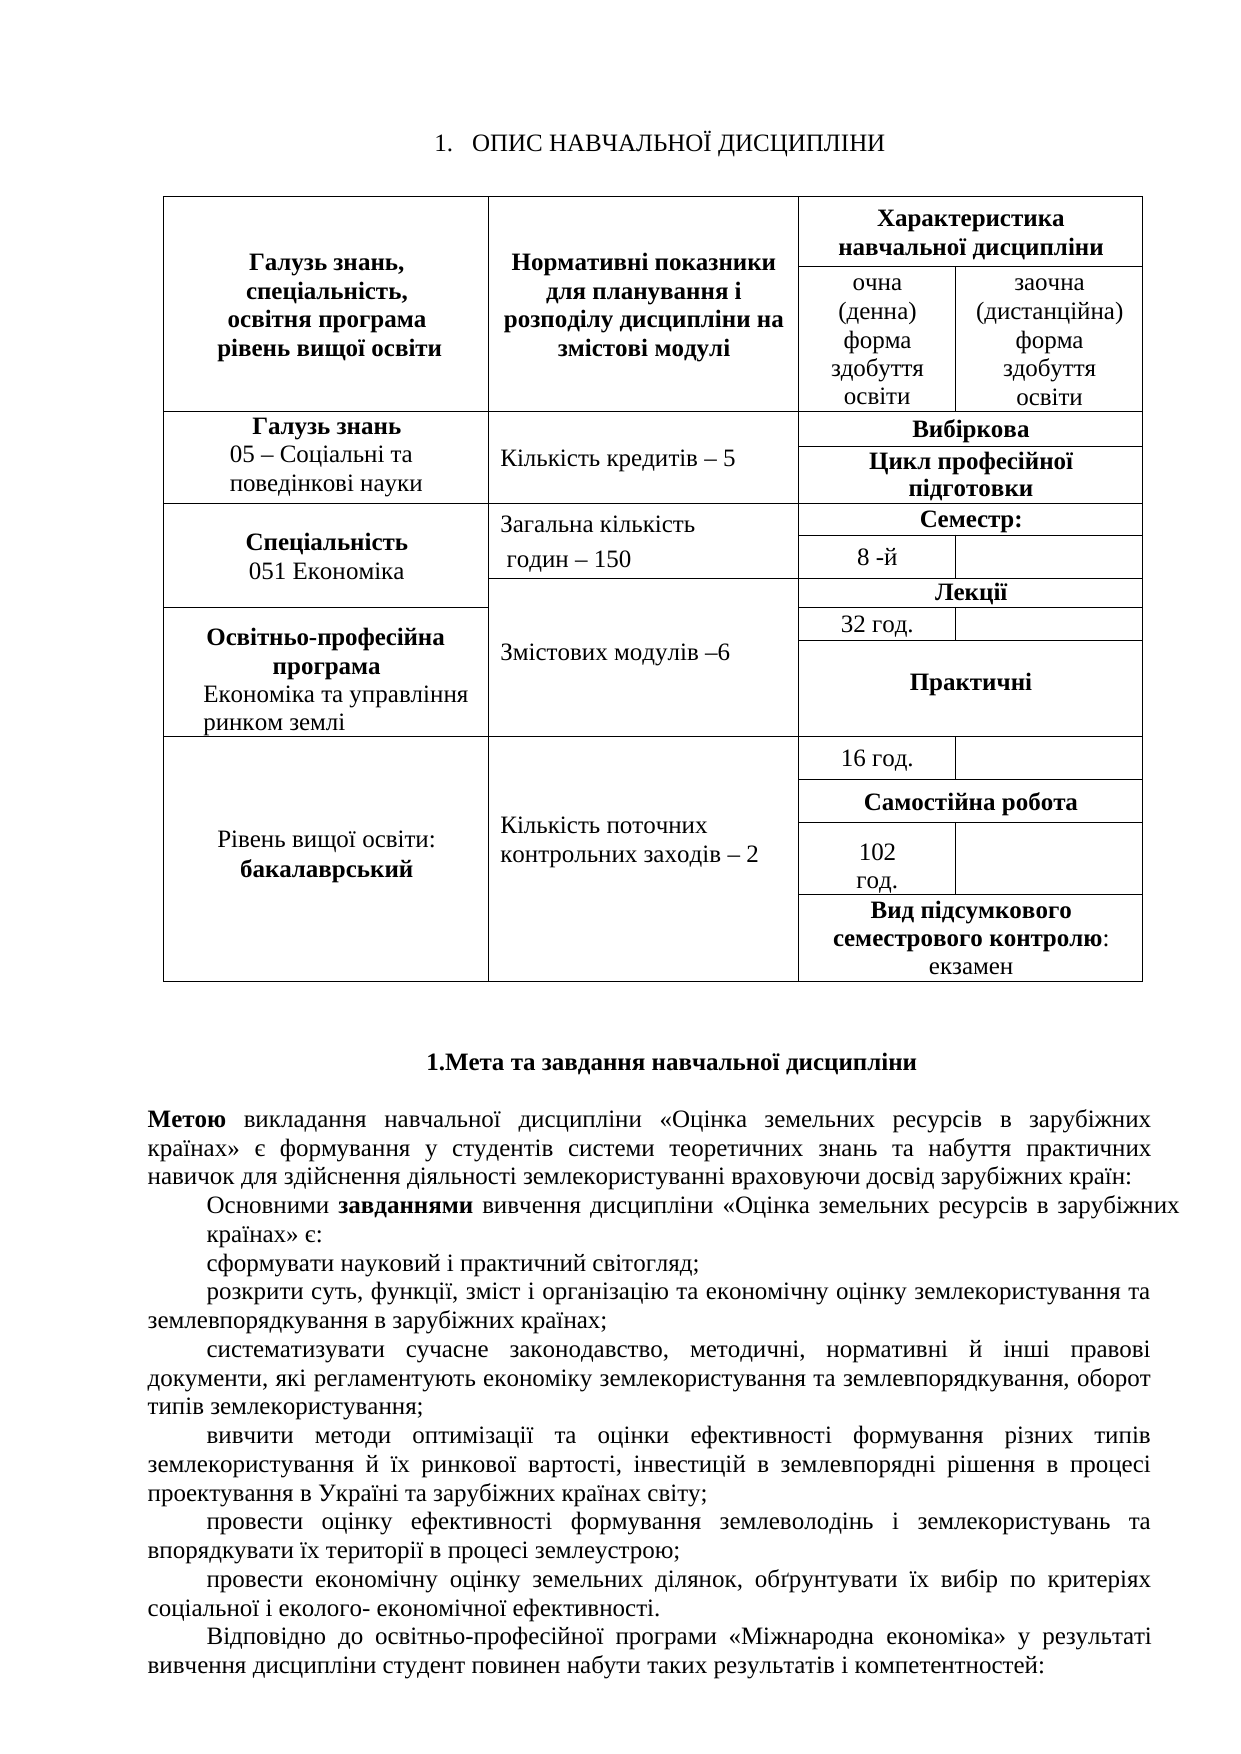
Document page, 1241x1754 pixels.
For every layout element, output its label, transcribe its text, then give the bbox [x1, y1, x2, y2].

table_header Нормативні показники для планування і розподілу дисципліни на змістові модулі [489, 197, 798, 411]
table_header Характеристика навчальної дисципліни [799, 197, 1142, 266]
table_cell [956, 536, 1142, 578]
text систематизувати сучасне законодавство, методичні, нормативні й інші правові документи, які регламентують економіку землекористування та землевпорядкування, оборот типів землекористування; [147, 1334, 1152, 1420]
table_cell Кількість поточних контрольних заходів – 2 [489, 737, 798, 981]
table_cell Спеціальність 051 Економіка [164, 504, 488, 607]
table_cell Галузь знань 05 – Соціальні та поведінкові науки [164, 412, 488, 503]
text провести економічну оцінку земельних ділянок, обґрунтувати їх вибір по критеріях соціальної і еколого- економічної ефективності. [147, 1564, 1152, 1621]
text сформувати науковий і практичний світогляд; [147, 1248, 1152, 1276]
table_cell Самостійна робота [799, 780, 1142, 822]
table_cell 16 год. [799, 737, 955, 779]
table_cell Практичні [799, 641, 1142, 736]
table_cell [956, 608, 1142, 640]
table_cell Змістових модулів –6 [489, 579, 798, 736]
table_cell Вид підсумкового семестрового контролю: екзамен [799, 895, 1142, 981]
table_cell Освітньо-професійна програма Економіка та управління ринком землі [164, 608, 488, 736]
table_cell [956, 737, 1142, 779]
text 1.Мета та завдання навчальної дисципліни [426, 1047, 1180, 1076]
table_cell Кількість кредитів – 5 [489, 412, 798, 503]
text вивчити методи оптимізації та оцінки ефективності формування різних типів землекористування й їх ринкової вартості, інвестицій в землевпорядні рішення в процесі проектування в Україні та зарубіжних країнах світу; [147, 1420, 1152, 1506]
table_cell Рівень вищої освіти: бакалаврський [164, 737, 488, 981]
table_header Галузь знань, спеціальність, освітня програма рівень вищої освіти [164, 197, 488, 411]
table_cell Вибіркова [799, 412, 1142, 446]
text Відповідно до освітньо-професійної програми «Міжнародна економіка» у результаті вивчення дисципліни студент повинен набути таких результатів і компетентностей: [147, 1621, 1152, 1679]
text Основними завданнями вивчення дисципліни «Оцінка земельних ресурсів в зарубіжних країнах» є: [206, 1190, 1180, 1248]
table_cell Загальна кількість годин – 150 [489, 504, 798, 578]
table_cell [956, 823, 1142, 894]
table_cell 8 -й [799, 536, 955, 578]
table_cell очна (денна) форма здобуття освіти [799, 267, 955, 411]
text провести оцінку ефективності формування землеволодінь і землекористувань та впорядкувати їх території в процесі землеустрою; [147, 1506, 1152, 1564]
table_cell Цикл професійної підготовки [799, 447, 1142, 503]
table_cell Лекції [799, 579, 1142, 607]
table_cell 102 год. [799, 823, 955, 894]
text розкрити суть, функції, зміст і організацію та економічну оцінку землекористування та землевпорядкування в зарубіжних країнах; [147, 1276, 1152, 1334]
table_cell заочна (дистанційна) форма здобуття освіти [956, 267, 1142, 411]
table_cell 32 год. [799, 608, 955, 640]
text Метою викладання навчальної дисципліни «Оцінка земельних ресурсів в зарубіжних країнах» є формування у студентів системи теоретичних знань та набуття практичних навичок для здійснення діяльності землекористуванні враховуючи досвід зарубіжних країн: [147, 1104, 1151, 1190]
list ОПИС НАВЧАЛЬНОЇ ДИСЦИПЛІНИ [434, 128, 1180, 157]
table_cell Семестр: [799, 504, 1142, 534]
